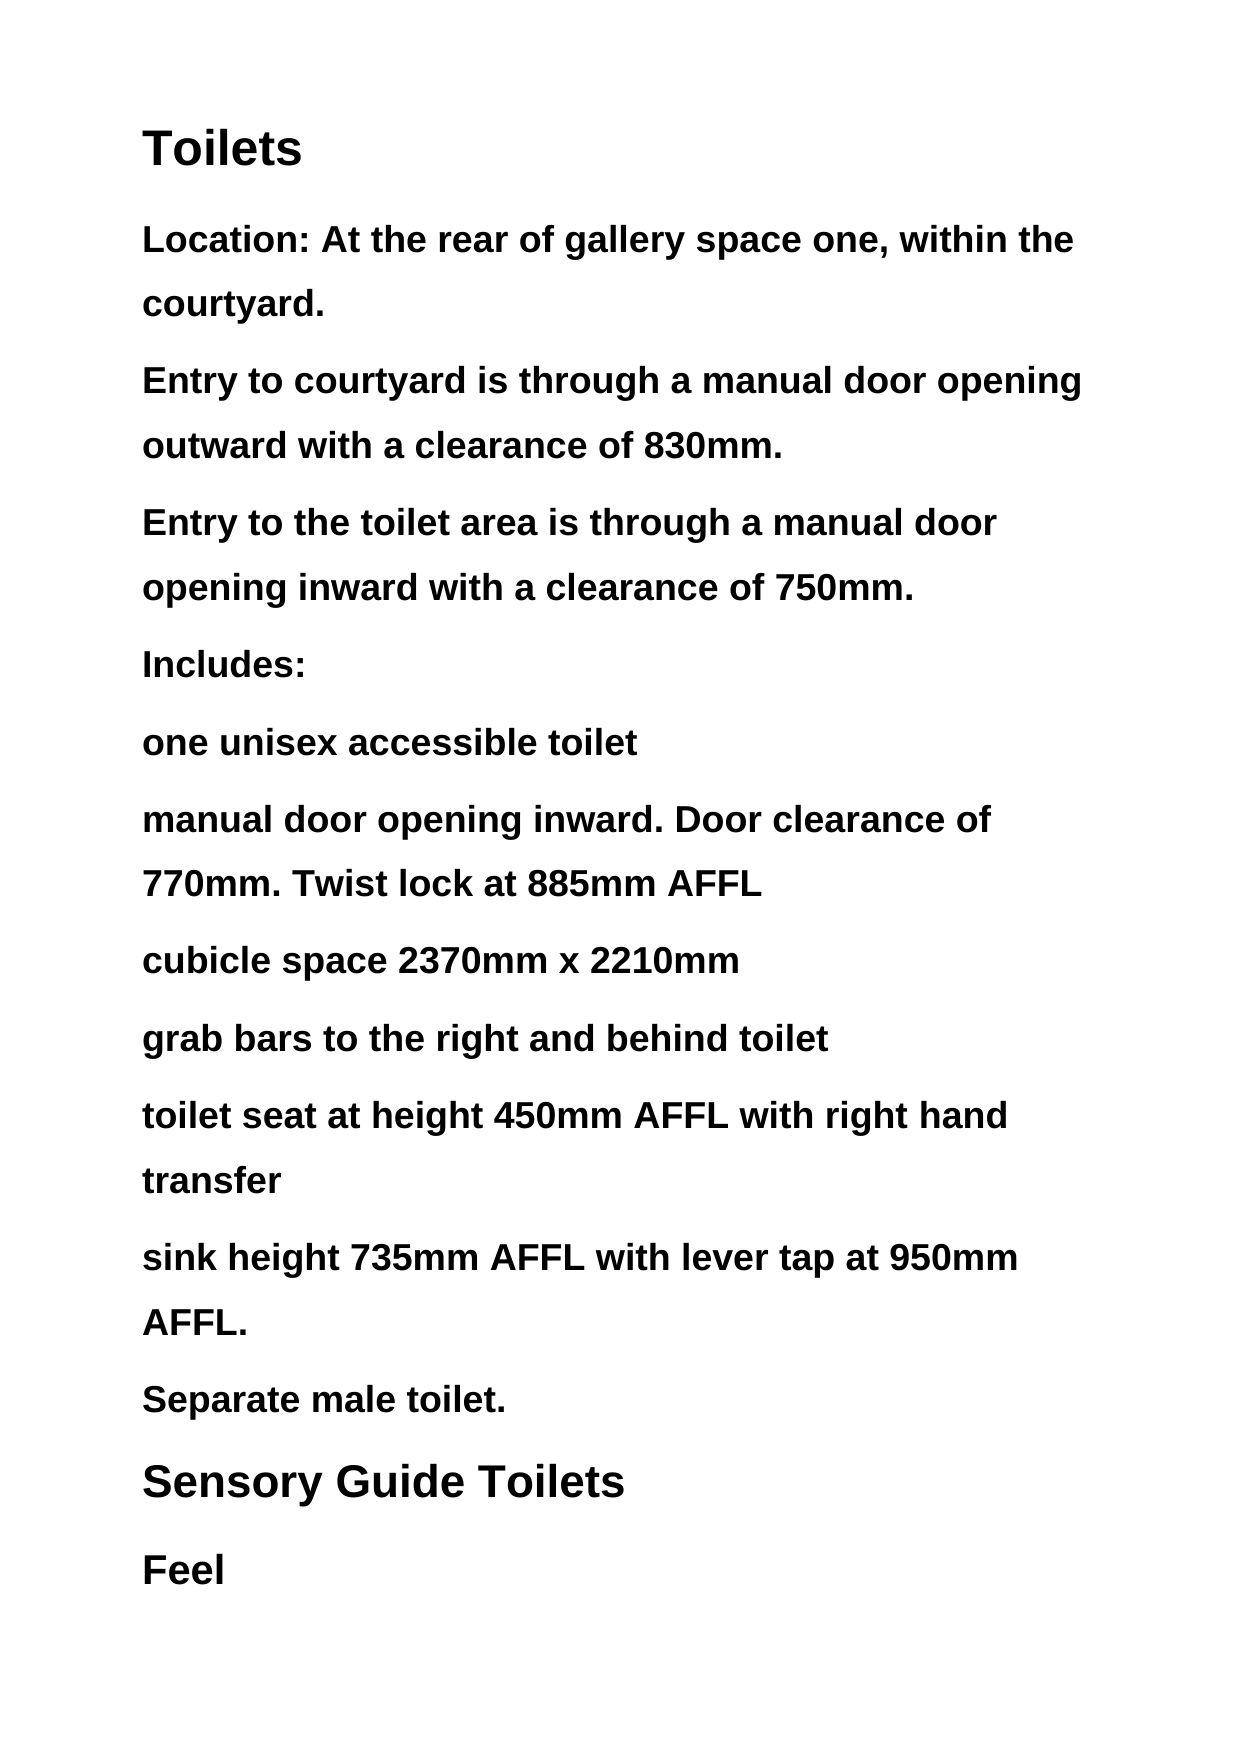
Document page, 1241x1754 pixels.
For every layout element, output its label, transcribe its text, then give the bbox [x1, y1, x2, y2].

text cubicle space 2370mm x 2210mm [142, 939, 1098, 982]
text toilet seat at height 450mm AFFL with right hand transfer [142, 1093, 1098, 1201]
text Location: At the rear of gallery space one, within the courtyard. [142, 217, 1098, 325]
text grab bars to the right and behind toilet [142, 1016, 1098, 1059]
text Separate male toilet. [142, 1377, 1098, 1420]
text Entry to the toilet area is through a manual door opening inward with a clearance of 750mm. [142, 501, 1098, 608]
text one unisex accessible toilet [142, 720, 1098, 763]
subtitle Sensory Guide Toilets [142, 1454, 1098, 1507]
text Entry to courtyard is through a manual door opening outward with a clearance of 830mm. [142, 359, 1098, 467]
subtitle Feel [142, 1546, 1098, 1593]
text manual door opening inward. Door clearance of 770mm. Twist lock at 885mm AFFL [142, 797, 1098, 905]
text sink height 735mm AFFL with lever tap at 950mm AFFL. [142, 1235, 1098, 1343]
subtitle Toilets [142, 118, 1098, 176]
text Includes: [142, 642, 1098, 686]
